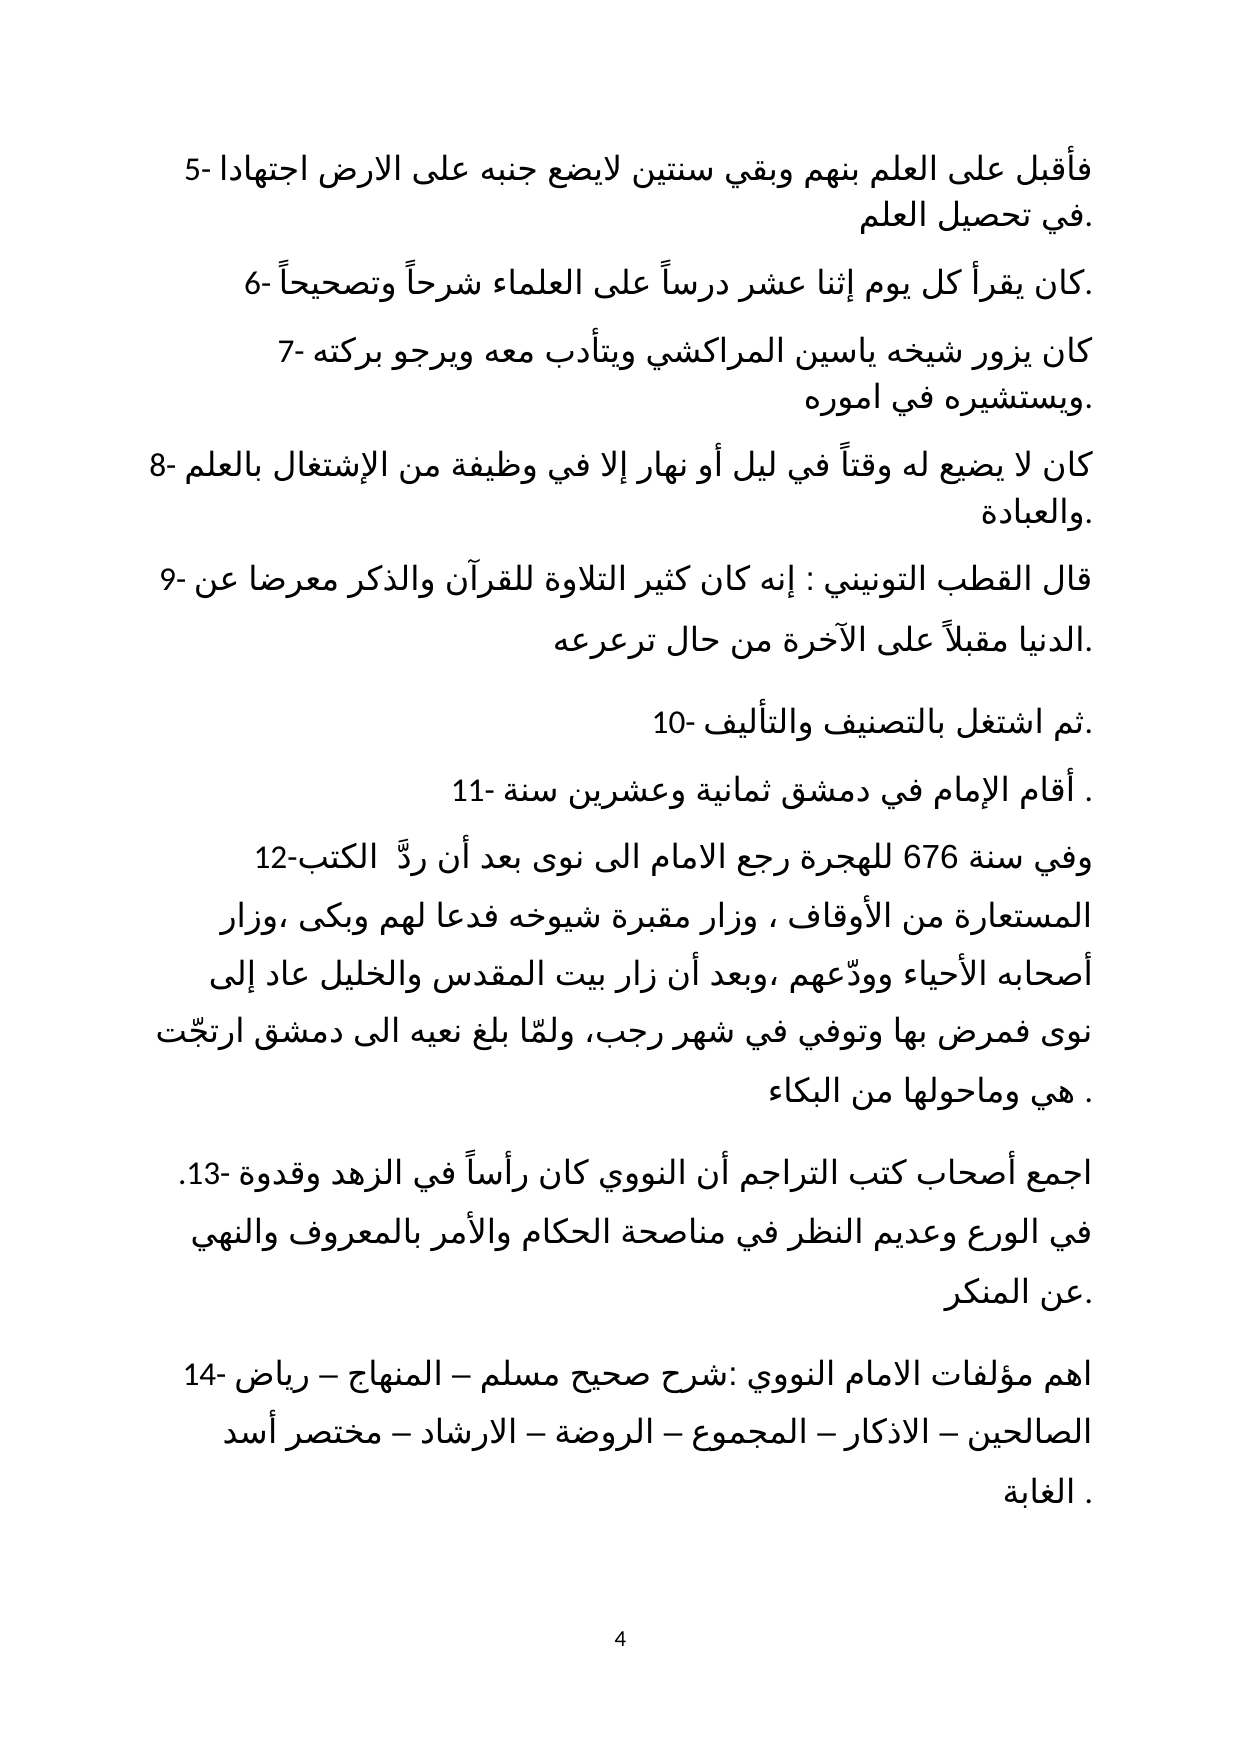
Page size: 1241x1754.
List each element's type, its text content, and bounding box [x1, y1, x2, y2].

text 6- كان يقرأ كل يوم إثنا عشر درساً على العلماء شرحاً وتصحيحاً. [148, 262, 1093, 303]
text 11- أقام الإمام في دمشق ثمانية وعشرين سنة . [148, 769, 1093, 809]
text 12-وفي سنة 676 للهجرة رجع الامام الى نوى بعد أن ردَّ الكتب المستعارة من الأوقاف ، وزار مقبرة شيوخه فدعا لهم وبكى ،وزار أصحابه الأحياء وودّعهم ،وبعد أن زار بيت المقدس والخليل عاد إلى نوى فمرض بها وتوفي في شهر رجب، ولمّا بلغ نعيه الى دمشق ارتجّت هي وماحولها من البكاء . [148, 836, 1093, 1111]
text 7- كان يزور شيخه ياسين المراكشي ويتأدب معه ويرجو بركته ويستشيره في اموره. [148, 329, 1093, 417]
text 14- اهم مؤلفات الامام النووي :شرح صحيح مسلم – المنهاج – رياض الصالحين – الاذكار – المجموع – الروضة – الارشاد – مختصر أسد الغابة . [148, 1353, 1093, 1512]
text 5- فأقبل على العلم بنهم وبقي سنتين لايضع جنبه على الارض اجتهادا في تحصيل العلم. [148, 148, 1093, 235]
text 9- قال القطب التونيني : إنه كان كثير التلاوة للقرآن والذكر معرضا عن الدنيا مقبلاً على الآخرة من حال ترعرعه. [148, 558, 1093, 660]
text .13- اجمع أصحاب كتب التراجم أن النووي كان رأساً في الزهد وقدوة في الورع وعديم النظر في مناصحة الحكام والأمر بالمعروف والنهي عن المنكر. [148, 1152, 1093, 1312]
text 10- ثم اشتغل بالتصنيف والتأليف. [148, 701, 1093, 742]
text 8- كان لا يضيع له وقتاً في ليل أو نهار إلا في وظيفة من الإشتغال بالعلم والعبادة. [148, 444, 1093, 531]
